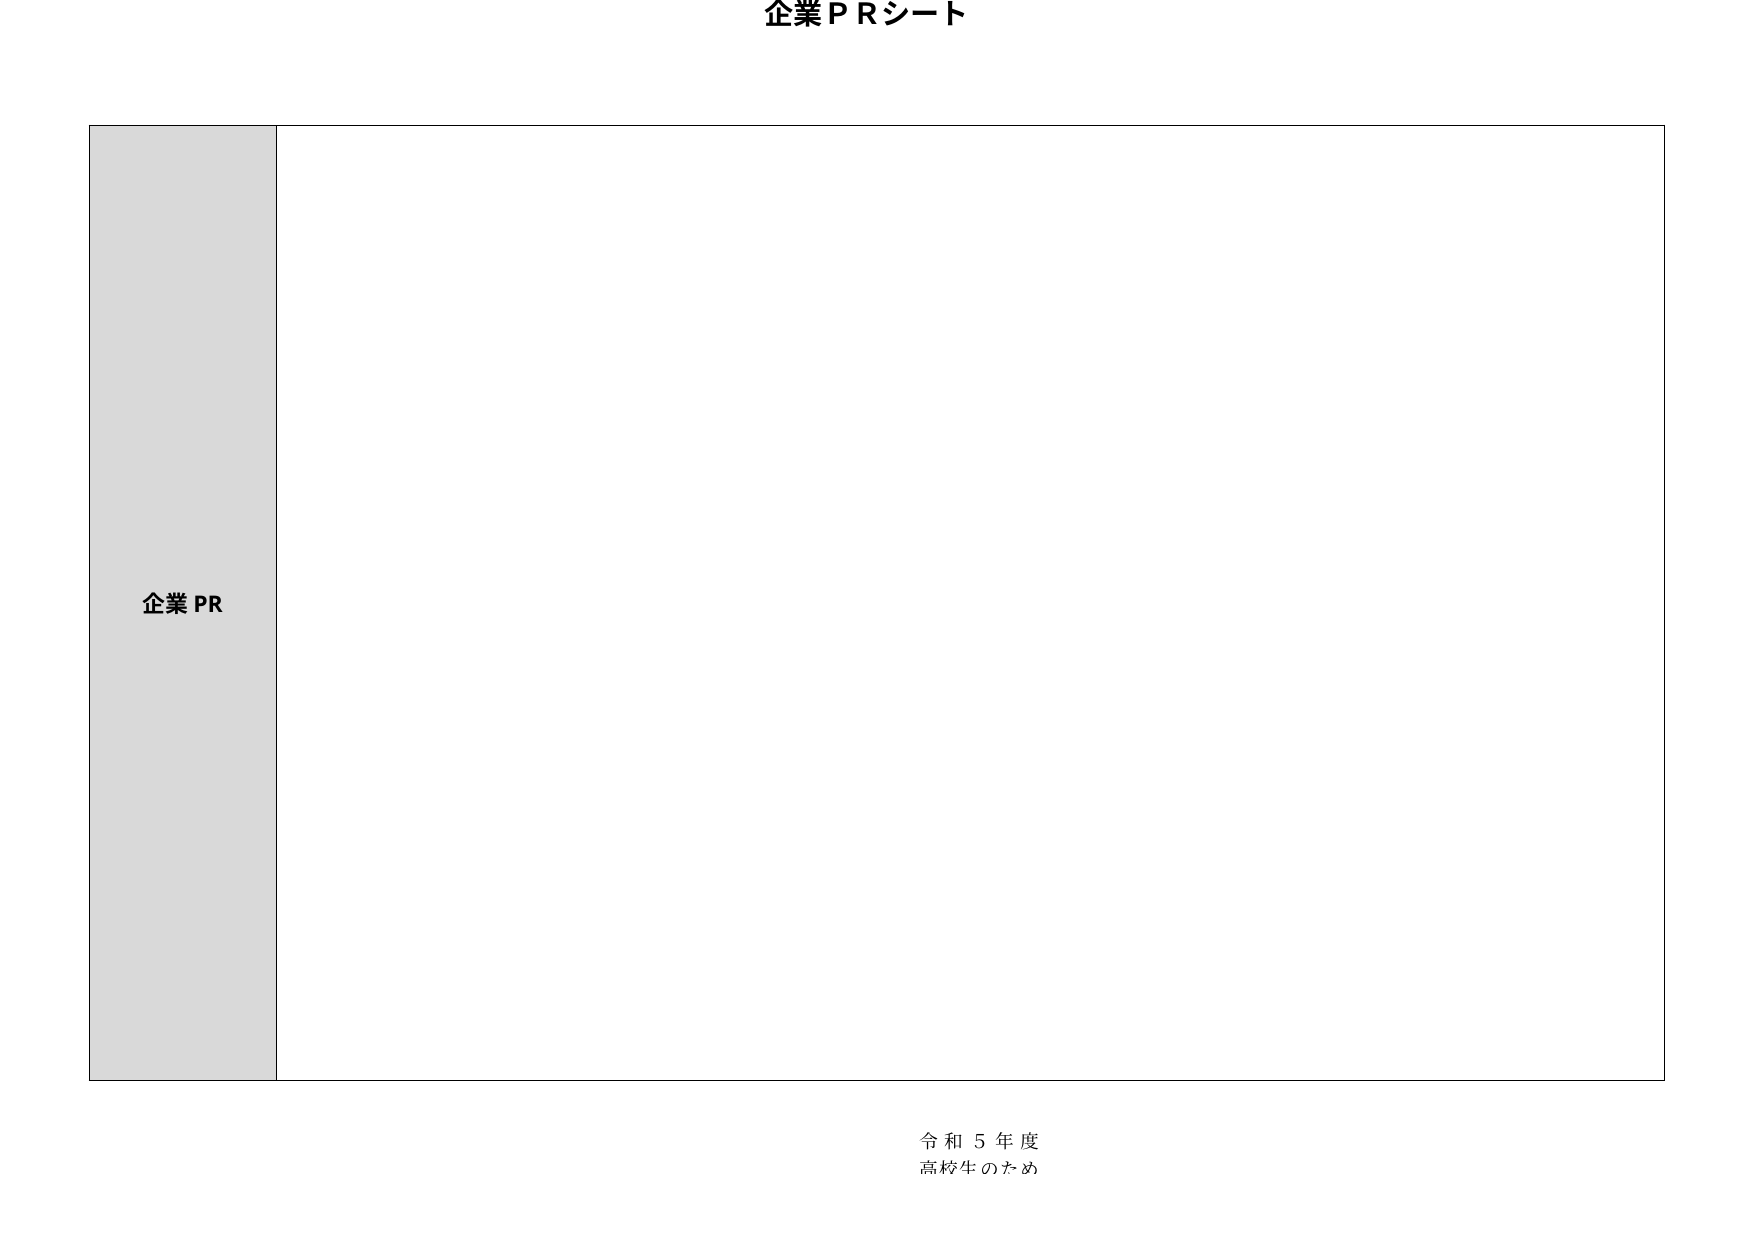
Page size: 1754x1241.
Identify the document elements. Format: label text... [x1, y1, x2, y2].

table_cell 企業PR [90, 126, 276, 1080]
table_cell [277, 126, 1664, 1080]
